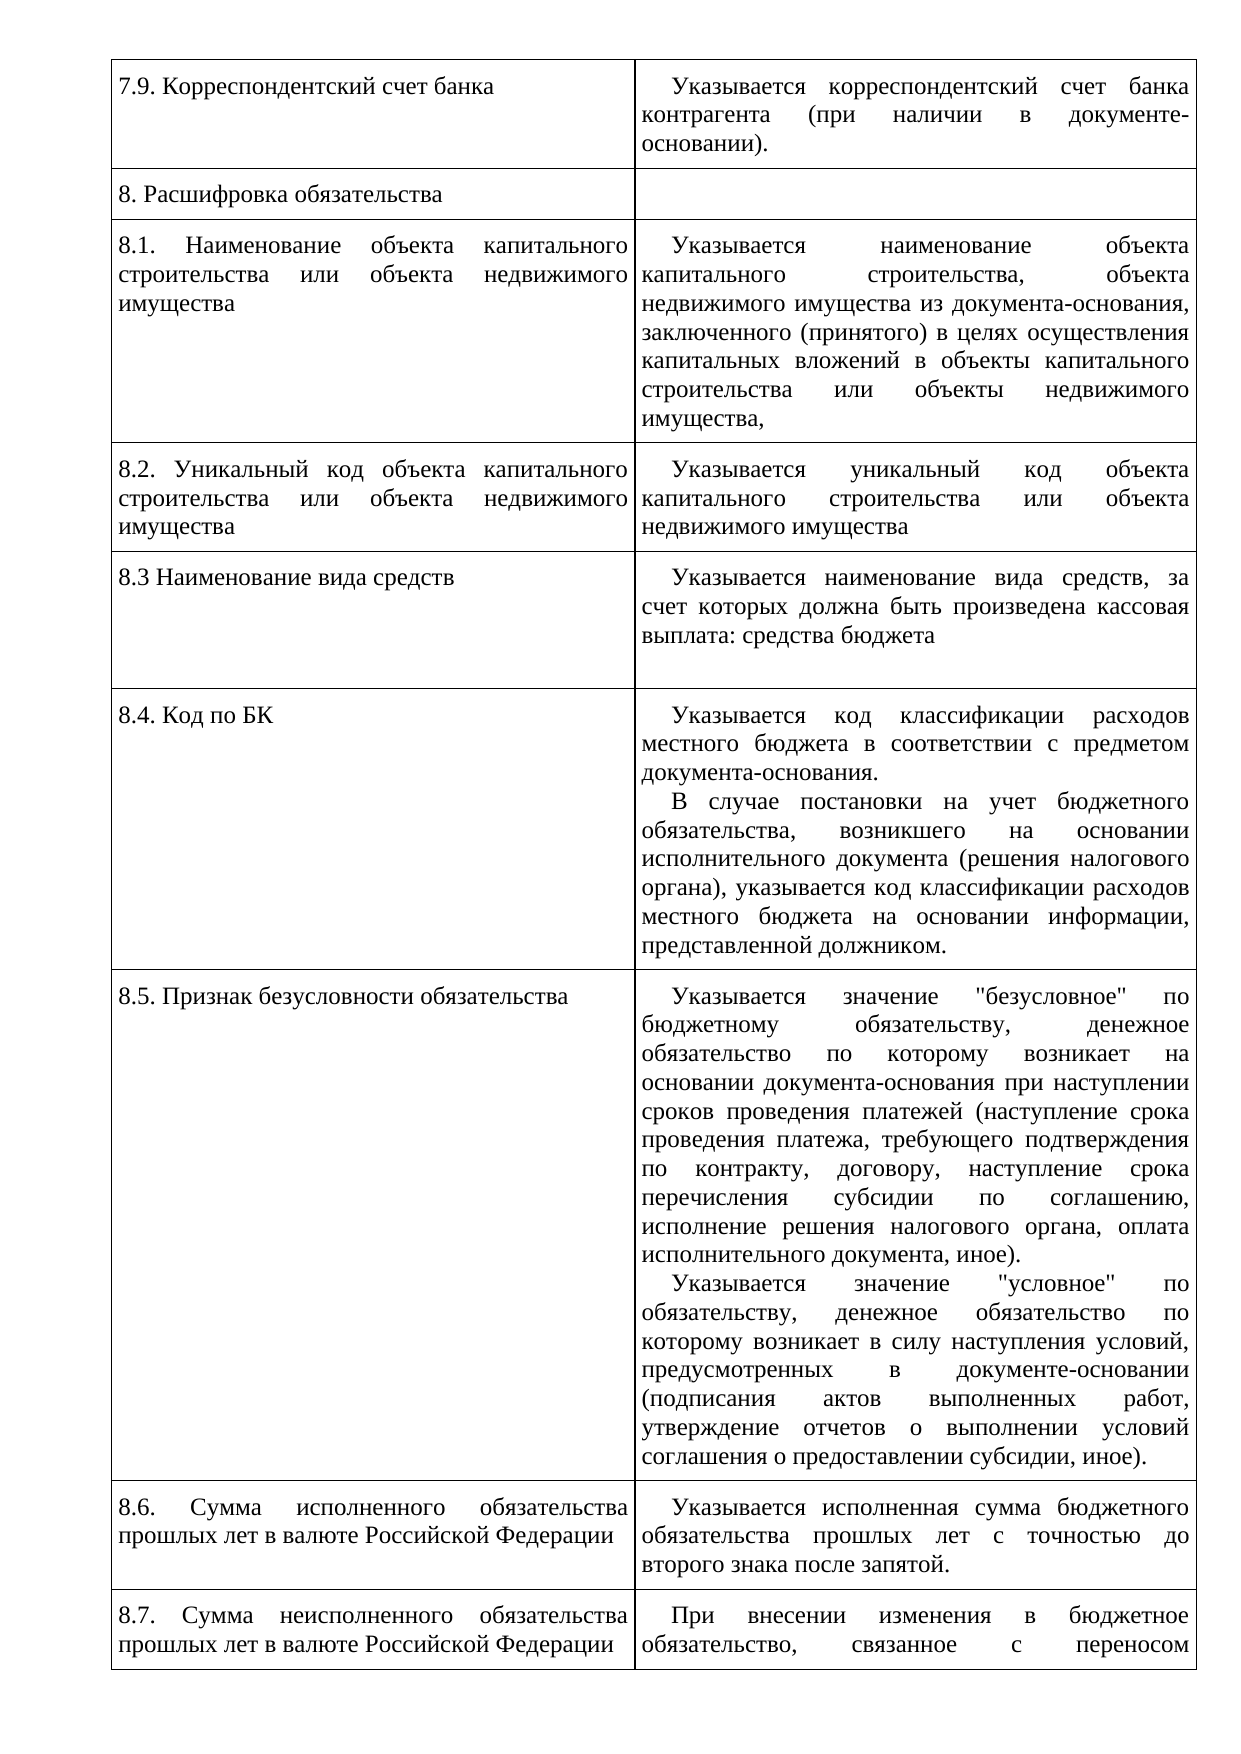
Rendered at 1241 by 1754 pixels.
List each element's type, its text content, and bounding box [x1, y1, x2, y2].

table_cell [112, 1590, 634, 1668]
table_cell 8.6. Сумма исполненного обязательства прошлых лет в валюте Российской Федерации [112, 1481, 634, 1589]
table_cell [636, 1590, 1196, 1668]
table_cell 8.3 Наименование вида средств [112, 552, 634, 688]
table_cell 8.5. Признак безусловности обязательства [112, 970, 634, 1480]
table_cell Указывается исполненная сумма бюджетного обязательства прошлых лет с точностью до второго знака после запятой. [636, 1481, 1196, 1589]
table_cell 8.4. Код по БК [112, 689, 634, 969]
table_cell 8.1. Наименование объекта капитального строительства или объекта недвижимого имущества [112, 220, 634, 442]
table_cell Указывается наименование объекта капитального строительства, объекта недвижимого имущества из документа-основания, заключенного (принятого) в целях осуществления капитальных вложений в объекты капитального строительства или объекты недвижимого имущества, [636, 220, 1196, 442]
table_cell [636, 169, 1196, 219]
table_cell Указывается корреспондентский счет банка контрагента (при наличии в документе-основании). [636, 60, 1196, 168]
table_cell Указывается значение "безусловное" по бюджетному обязательству, денежное обязательство по которому возникает на основании документа-основания при наступлении сроков проведения платежей (наступление срока проведения платежа, требующего подтверждения по контракту, договору, наступление срока перечисления субсидии по соглашению, исполнение решения налогового органа, оплата исполнительного документа, иное). Указывается значение "условное" по обязательству, денежное обязательство по которому возникает в силу наступления условий, предусмотренных в документе-основании (подписания актов выполненных работ, утверждение отчетов о выполнении условий соглашения о предоставлении субсидии, иное). [636, 970, 1196, 1480]
table_cell Указывается уникальный код объекта капитального строительства или объекта недвижимого имущества [636, 443, 1196, 551]
table_cell Указывается код классификации расходов местного бюджета в соответствии с предметом документа-основания. В случае постановки на учет бюджетного обязательства, возникшего на основании исполнительного документа (решения налогового органа), указывается код классификации расходов местного бюджета на основании информации, представленной должником. [636, 689, 1196, 969]
table_cell Указывается наименование вида средств, за счет которых должна быть произведена кассовая выплата: средства бюджета [636, 552, 1196, 688]
table_cell 8.2. Уникальный код объекта капитального строительства или объекта недвижимого имущества [112, 443, 634, 551]
table_cell 8. Расшифровка обязательства [112, 169, 634, 219]
table_cell 7.9. Корреспондентский счет банка [112, 60, 634, 168]
